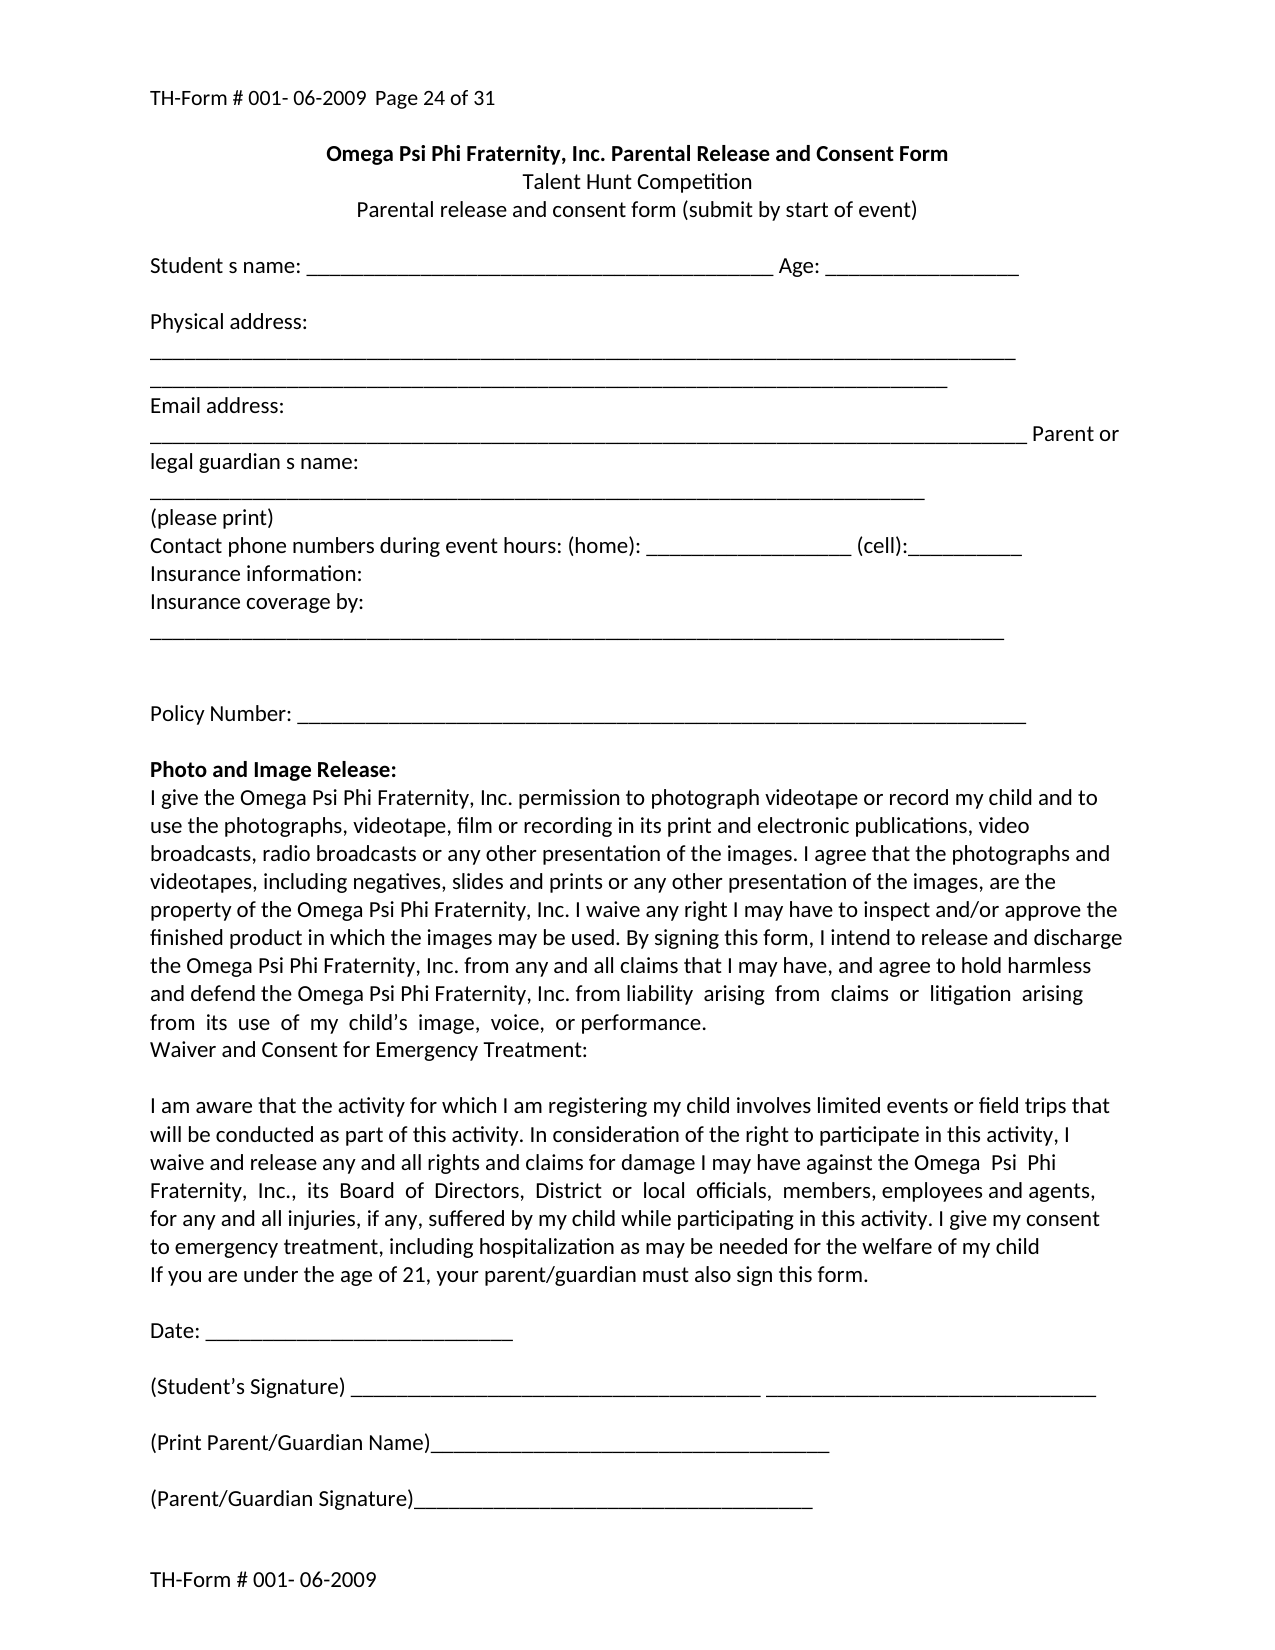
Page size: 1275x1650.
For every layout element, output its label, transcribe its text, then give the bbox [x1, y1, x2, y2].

text (Print Parent/Guardian Name)___________________________________ [150, 1428, 1125, 1456]
text Omega Psi Phi Fraternity, Inc. Parental Release and Consent Form [150, 139, 1125, 167]
text I give the Omega Psi Phi Fraternity, Inc. permission to photograph videotape or record my child and to use the photographs, videotape, film or recording in its print and electronic publications, video broadcasts, radio broadcasts or any other presentation of the images. I agree that the photographs and videotapes, including negatives, slides and prints or any other presentation of the images, are the property of the Omega Psi Phi Fraternity, Inc. I waive any right I may have to inspect and/or approve the finished product in which the images may be used. By signing this form, I intend to release and discharge the Omega Psi Phi Fraternity, Inc. from any and all claims that I may have, and agree to hold harmless and defend the Omega Psi Phi Fraternity, Inc. from liability arising from claims or litigation arising from its use of my child’s image, voice, or performance. [150, 783, 1125, 1036]
text Waiver and Consent for Emergency Treatment: [150, 1036, 1125, 1064]
text Physical address: [150, 307, 1125, 335]
text TH-Form # 001- 06-2009 Page 24 of 31 [150, 84, 1125, 111]
text If you are under the age of 21, your parent/guardian must also sign this form. [150, 1260, 1125, 1288]
text Date: ___________________________ [150, 1316, 1125, 1344]
text Talent Hunt Competition [150, 167, 1125, 195]
text _____________________________________________________________________________ Parent or legal guardian s name: ____________________________________________________________________ [150, 419, 1125, 503]
text (Parent/Guardian Signature)___________________________________ [150, 1484, 1125, 1512]
text ____________________________________________________________________________ ______________________________________________________________________ [150, 335, 1125, 391]
text I am aware that the activity for which I am registering my child involves limited events or field trips that will be conducted as part of this activity. In consideration of the right to participate in this activity, I waive and release any and all rights and claims for damage I may have against the Omega Psi Phi Fraternity, Inc., its Board of Directors, District or local officials, members, employees and agents, for any and all injuries, if any, suffered by my child while participating in this activity. I give my consent to emergency treatment, including hospitalization as may be needed for the welfare of my child [150, 1092, 1125, 1260]
text Photo and Image Release: [150, 755, 1125, 783]
text Insurance coverage by: ___________________________________________________________________________ [150, 587, 1125, 643]
text Parental release and consent form (submit by start of event) [150, 195, 1125, 223]
text Email address: [150, 391, 1125, 419]
text Student s name: _________________________________________ Age: _________________ [150, 251, 1125, 279]
text (please print) [150, 503, 1125, 531]
text TH-Form # 001- 06-2009 [150, 1565, 1125, 1593]
text Policy Number: ________________________________________________________________ [150, 699, 1125, 727]
text (Student’s Signature) ____________________________________ _____________________________ [150, 1372, 1125, 1400]
text Contact phone numbers during event hours: (home): __________________ (cell):__________ [150, 531, 1125, 559]
text Insurance information: [150, 559, 1125, 587]
